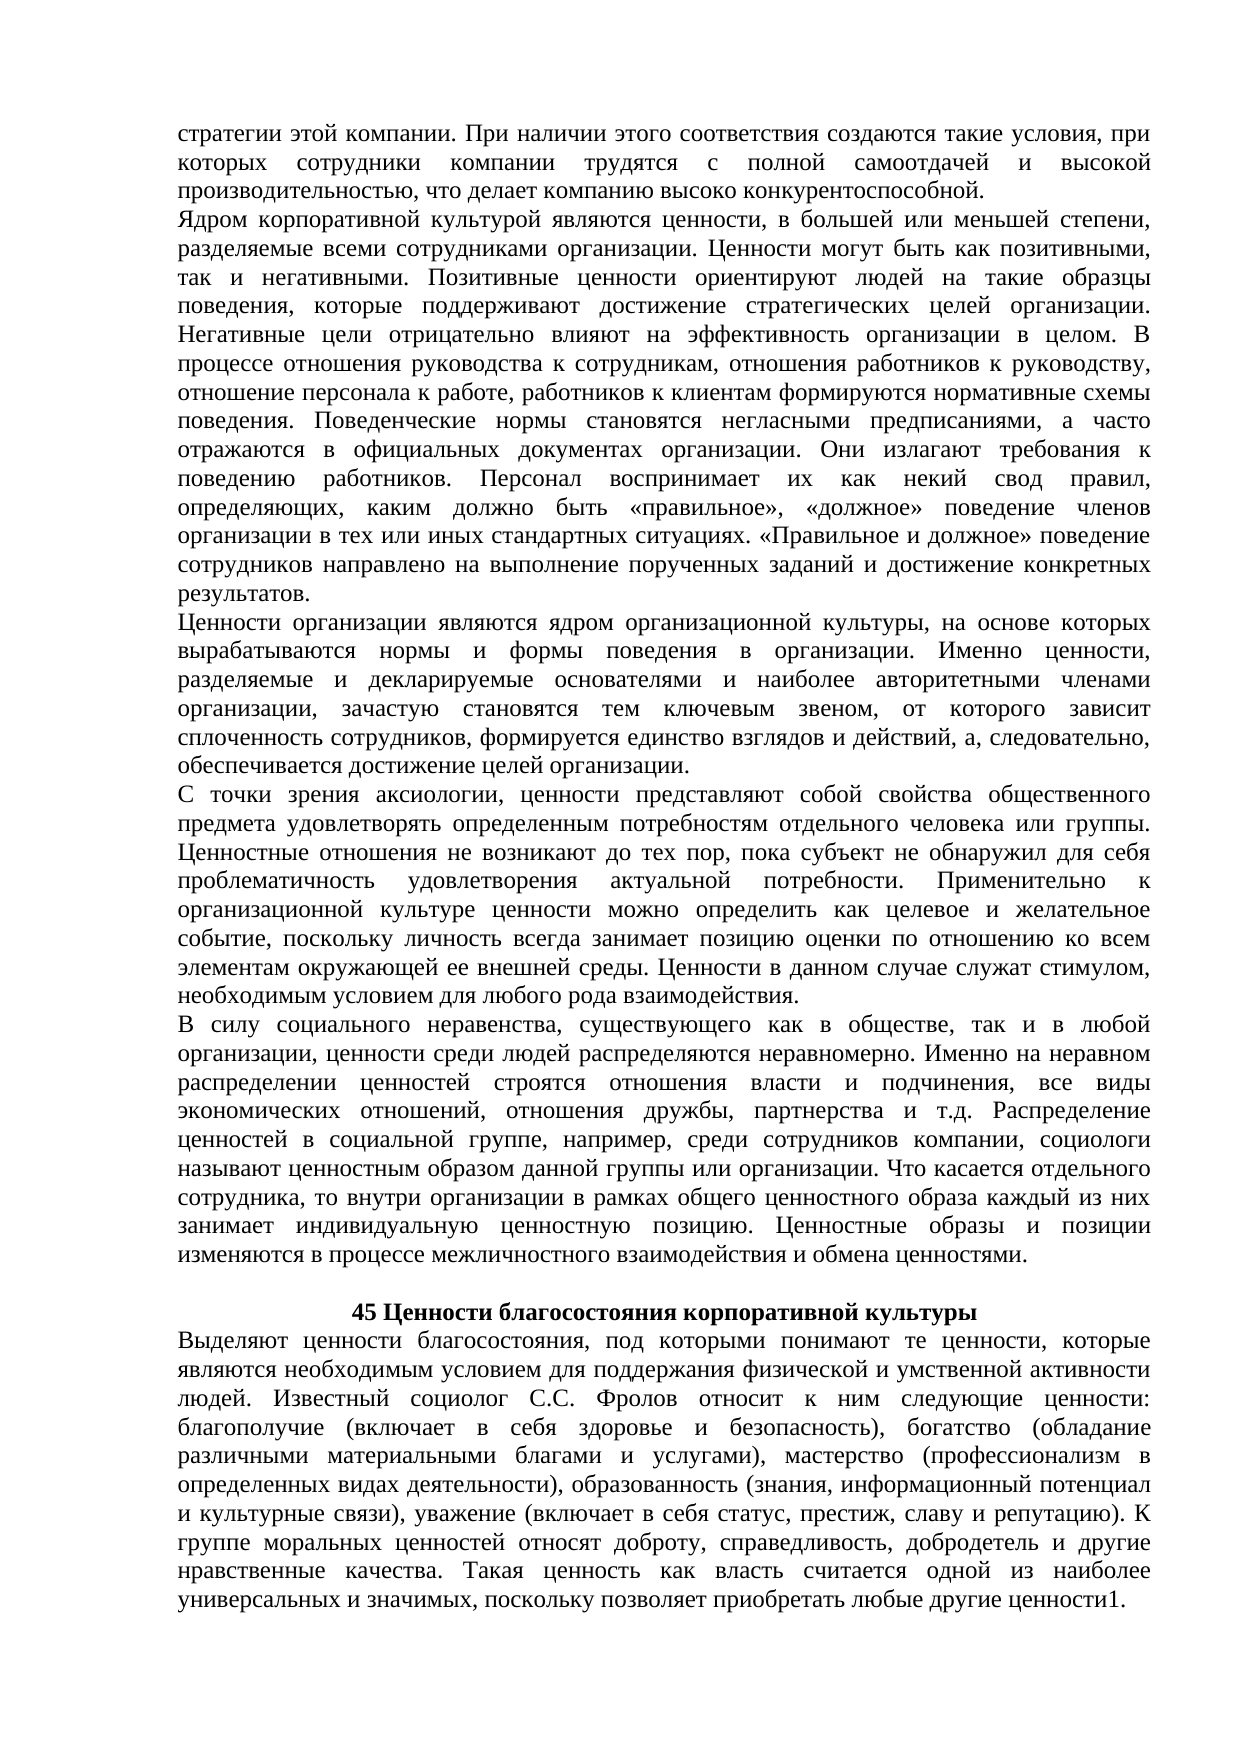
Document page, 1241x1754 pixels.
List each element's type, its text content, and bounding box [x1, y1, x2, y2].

text В силу социального неравенства, существующего как в обществе, так и в любой организации, ценности среди людей распределяются неравномерно. Именно на неравном распределении ценностей строятся отношения власти и подчинения, все виды экономических отношений, отношения дружбы, партнерства и т.д. Распределение ценностей в социальной группе, например, среди сотрудников компании, социологи называют ценностным образом данной группы или организации. Что касается отдельного сотрудника, то внутри организации в рамках общего ценностного образа каждый из них занимает индивидуальную ценностную позицию. Ценностные образы и позиции изменяются в процессе межличностного взаимодействия и обмена ценностями. [177, 1009, 1152, 1268]
text Ядром корпоративной культурой являются ценности, в большей или меньшей степени, разделяемые всеми сотрудниками организации. Ценности могут быть как позитивными, так и негативными. Позитивные ценности ориентируют людей на такие образцы поведения, которые поддерживают достижение стратегических целей организации. Негативные цели отрицательно влияют на эффективность организации в целом. В процессе отношения руководства к сотрудникам, отношения работников к руководству, отношение персонала к работе, работников к клиентам формируются нормативные схемы поведения. Поведенческие нормы становятся негласными предписаниями, а часто отражаются в официальных документах организации. Они излагают требования к поведению работников. Персонал воспринимает их как некий свод правил, определяющих, каким должно быть «правильное», «должное» поведение членов организации в тех или иных стандартных ситуациях. «Правильное и должное» поведение сотрудников направлено на выполнение порученных заданий и достижение конкретных результатов. [177, 204, 1152, 607]
text Ценности организации являются ядром организационной культуры, на основе которых вырабатываются нормы и формы поведения в организации. Именно ценности, разделяемые и декларируемые основателями и наиболее авторитетными членами организации, зачастую становятся тем ключевым звеном, от которого зависит сплоченность сотрудников, формируется единство взглядов и действий, а, следовательно, обеспечивается достижение целей организации. [177, 607, 1152, 779]
text 45 Ценности благосостояния корпоративной культуры [177, 1297, 1152, 1326]
text С точки зрения аксиологии, ценности представляют собой свойства общественного предмета удовлетворять определенным потребностям отдельного человека или группы. Ценностные отношения не возникают до тех пор, пока субъект не обнаружил для себя проблематичность удовлетворения актуальной потребности. Применительно к организационной культуре ценности можно определить как целевое и желательное событие, поскольку личность всегда занимает позицию оценки по отношению ко всем элементам окружающей ее внешней среды. Ценности в данном случае служат стимулом, необходимым условием для любого рода взаимодействия. [177, 779, 1152, 1009]
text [177, 118, 1152, 204]
text Выделяют ценности благосостояния, под которыми понимают те ценности, которые являются необходимым условием для поддержания физической и умственной активности людей. Известный социолог С.С. Фролов относит к ним следующие ценности: благополучие (включает в себя здоровье и безопасность), богатство (обладание различными материальными благами и услугами), мастерство (профессионализм в определенных видах деятельности), образованность (знания, информационный потенциал и культурные связи), уважение (включает в себя статус, престиж, славу и репутацию). К группе моральных ценностей относят доброту, справедливость, добродетель и другие нравственные качества. Такая ценность как власть считается одной из наиболее универсальных и значимых, поскольку позволяет приобретать любые другие ценности1. [177, 1326, 1152, 1613]
